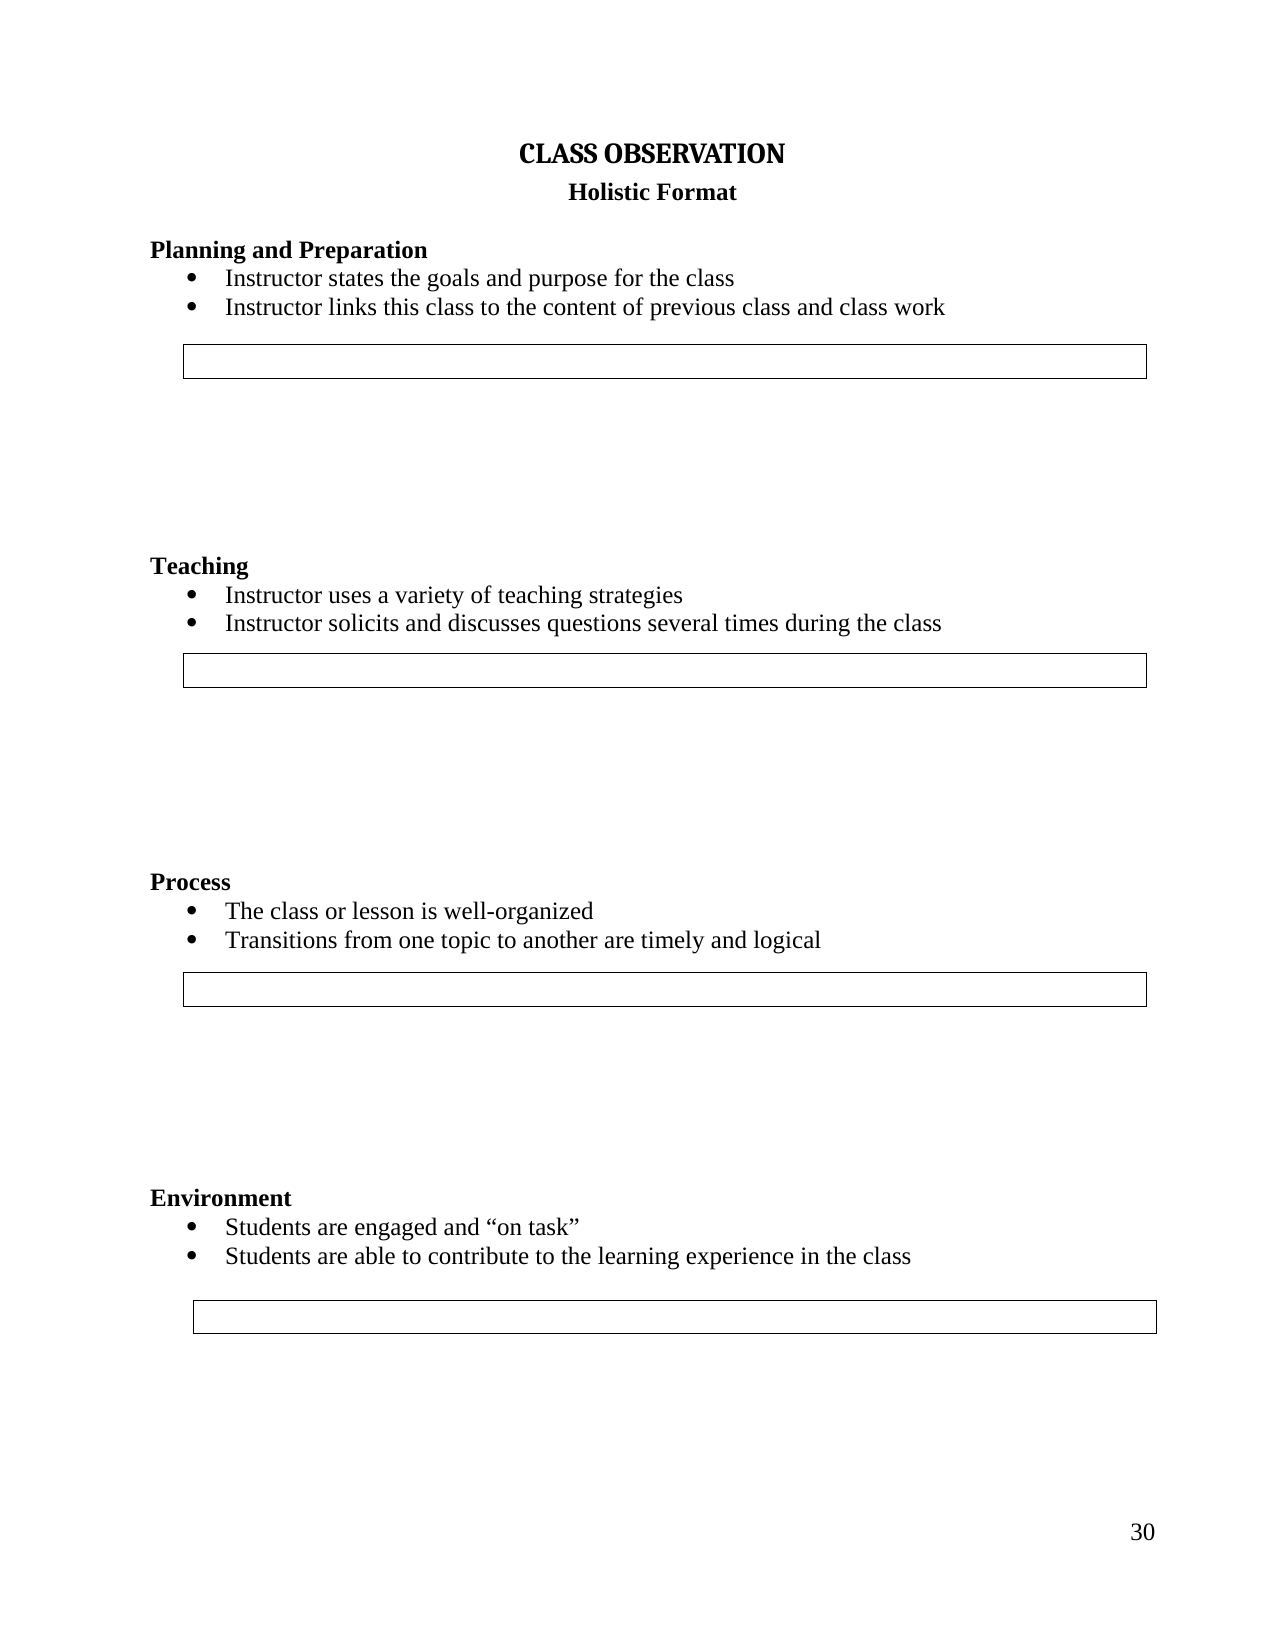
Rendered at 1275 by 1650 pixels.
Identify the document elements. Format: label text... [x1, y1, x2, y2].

list Students are able to contribute to the learning experience in the class [187, 1241, 1155, 1270]
list Instructor solicits and discusses questions several times during the class [187, 608, 1155, 637]
list Transitions from one topic to another are timely and logical [187, 925, 1155, 953]
list Instructor links this class to the content of previous class and class work [187, 292, 1155, 321]
list Instructor states the goals and purpose for the class [187, 263, 1155, 292]
list The class or lesson is well-organized [187, 896, 1155, 925]
list Instructor uses a variety of teaching strategies [187, 580, 1155, 608]
text Holistic Format [150, 177, 1155, 206]
text Planning and Preparation [150, 235, 1155, 263]
text Teaching [150, 551, 1155, 580]
text Process [150, 867, 1155, 896]
text Environment [150, 1183, 1155, 1212]
list Students are engaged and “on task” [187, 1212, 1155, 1241]
subtitle CLASS OBSERVATION [150, 137, 1155, 171]
